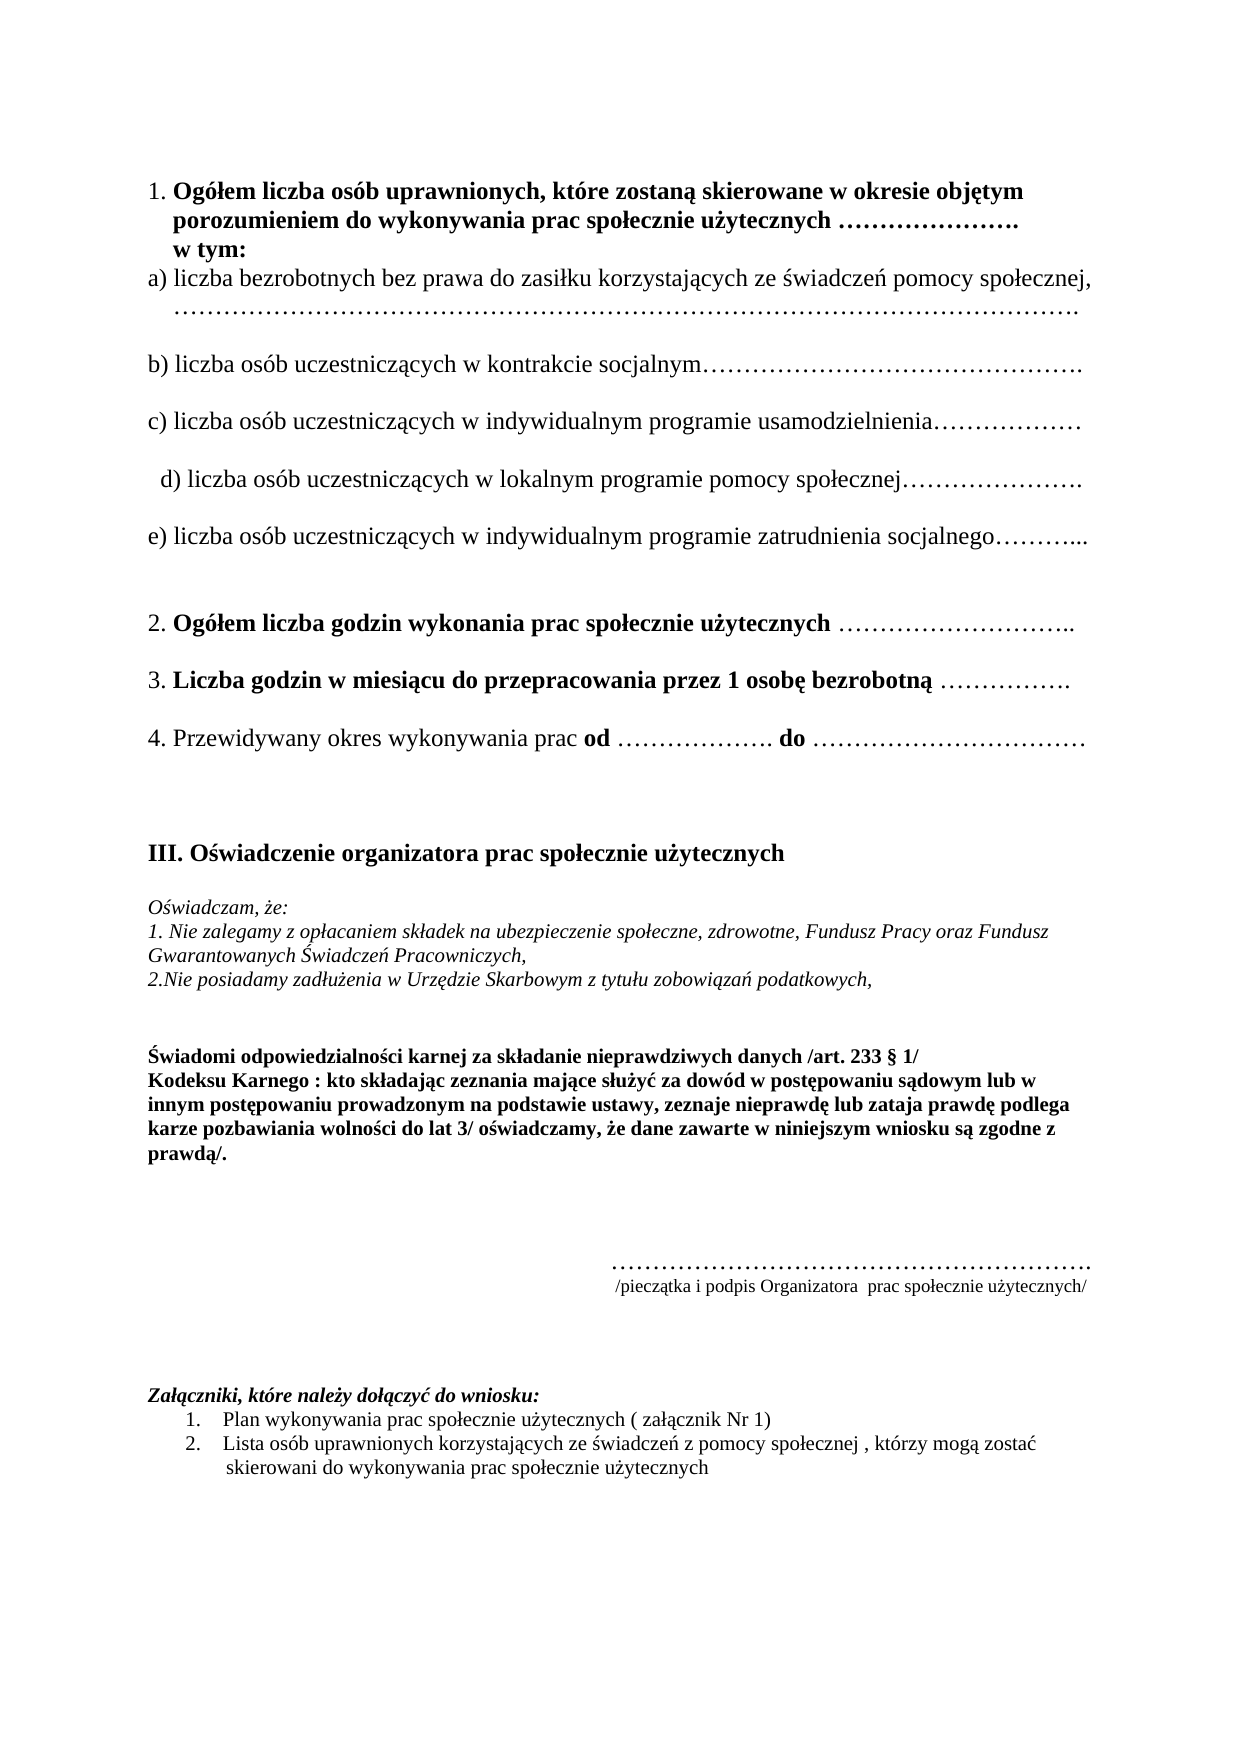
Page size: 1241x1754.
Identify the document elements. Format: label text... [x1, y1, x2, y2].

text Kodeksu Karnego : kto składając zeznania mające służyć za dowód w postępowaniu sądowym lub w innym postępowaniu prowadzonym na podstawie ustawy, zeznaje nieprawdę lub zataja prawdę podlega karze pozbawiania wolności do lat 3/ oświadczamy, że dane zawarte w niniejszym wniosku są zgodne z prawdą/. [148, 1068, 1093, 1164]
text Świadomi odpowiedzialności karnej za składanie nieprawdziwych danych /art. 233 § 1/ [148, 1044, 1093, 1068]
text 1. Nie zalegamy z opłacaniem składek na ubezpieczenie społeczne, zdrowotne, Fundusz Pracy oraz Fundusz Gwarantowanych Świadczeń Pracowniczych, [148, 919, 1093, 967]
text d) liczba osób uczestniczących w lokalnym programie pomocy społecznej…………………. [148, 464, 1093, 493]
text ………………………………………………………………………………………………. [148, 291, 1093, 320]
text a) liczba bezrobotnych bez prawa do zasiłku korzystających ze świadczeń pomocy społecznej, [148, 263, 1093, 291]
text skierowani do wykonywania prac społecznie użytecznych [148, 1455, 1093, 1479]
text …………………………………………………. [148, 1246, 1093, 1275]
text 3. Liczba godzin w miesiącu do przepracowania przez 1 osobę bezrobotną ……………. [148, 665, 1093, 694]
text 4. Przewidywany okres wykonywania prac od ………………. do …………………………… [148, 723, 1093, 751]
text /pieczątka i podpis Organizatora prac społecznie użytecznych/ [148, 1275, 1093, 1296]
text Oświadczam, że: [148, 895, 1093, 919]
text w tym: [148, 234, 1093, 263]
text c) liczba osób uczestniczących w indywidualnym programie usamodzielnienia……………… [148, 406, 1093, 435]
text III. Oświadczenie organizatora prac społecznie użytecznych [148, 838, 1093, 866]
text e) liczba osób uczestniczących w indywidualnym programie zatrudnienia socjalnego………... [148, 521, 1093, 550]
list Plan wykonywania prac społecznie użytecznych ( załącznik Nr 1) [185, 1407, 1093, 1431]
text 2.Nie posiadamy zadłużenia w Urzędzie Skarbowym z tytułu zobowiązań podatkowych, [148, 967, 1093, 991]
list Lista osób uprawnionych korzystających ze świadczeń z pomocy społecznej , którzy mogą zostać [185, 1431, 1093, 1455]
text 2. Ogółem liczba godzin wykonania prac społecznie użytecznych ……………………….. [148, 608, 1093, 636]
text porozumieniem do wykonywania prac społecznie użytecznych …………………. [148, 205, 1093, 234]
text Załączniki, które należy dołączyć do wniosku: [148, 1383, 1093, 1407]
text 1. Ogółem liczba osób uprawnionych, które zostaną skierowane w okresie objętym [148, 176, 1093, 205]
text b) liczba osób uczestniczących w kontrakcie socjalnym………………………………………. [148, 349, 1093, 378]
